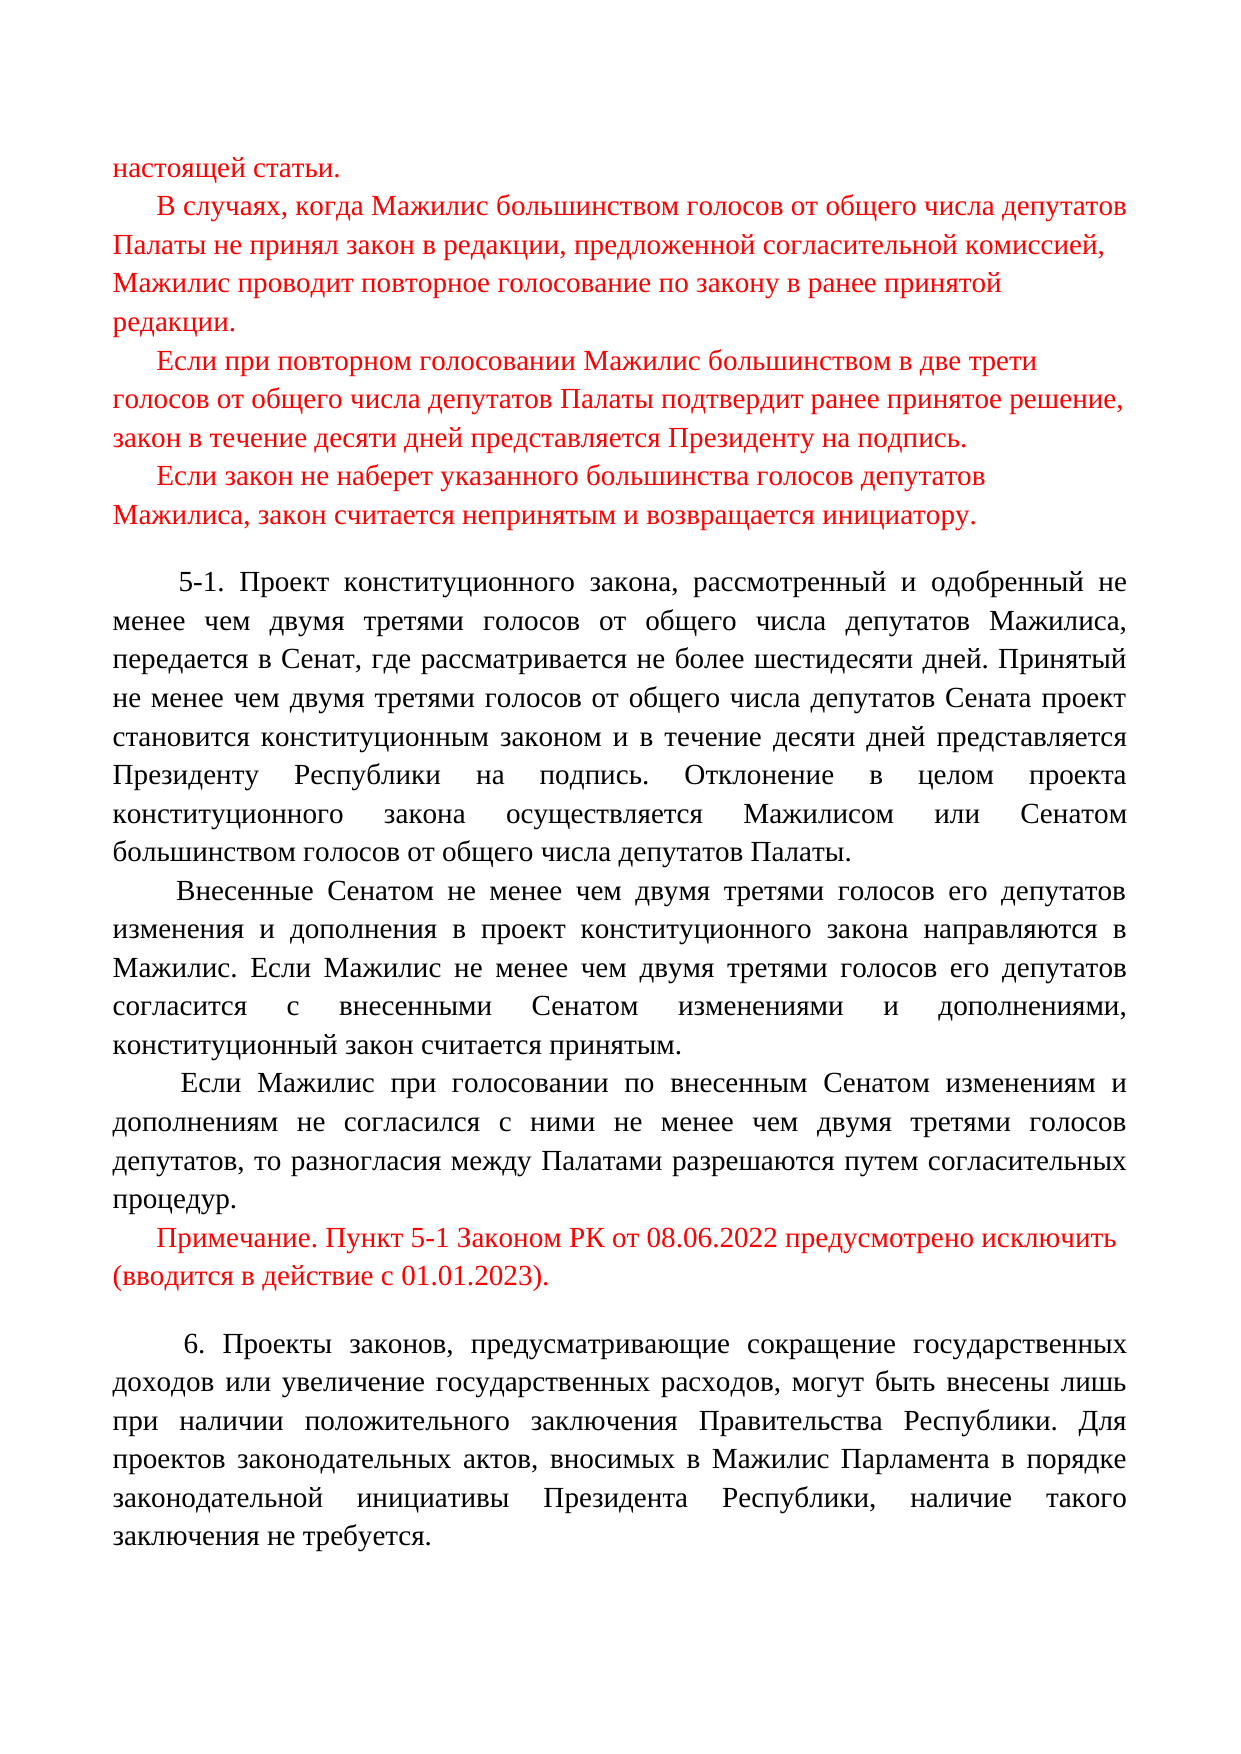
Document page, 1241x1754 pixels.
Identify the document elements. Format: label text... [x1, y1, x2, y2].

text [112, 150, 1128, 561]
text Если Мажилис при голосовании по внесенным Сенатом изменениям и дополнениям не согласился с ними не менее чем двумя третями голосов депутатов, то разногласия между Палатами разрешаются путем согласительных процедур. [112, 1066, 1128, 1215]
text 5-1. Проект конституционного закона, рассмотренный и одобренный не менее чем двумя третями голосов от общего числа депутатов Мажилиса, передается в Сенат, где рассматривается не более шестидесяти дней. Принятый не менее чем двумя третями голосов от общего числа депутатов Сената проект становится конституционным законом и в течение десяти дней представляется Президенту Республики на подпись. Отклонение в целом проекта конституционного закона осуществляется Мажилисом или Сенатом большинством голосов от общего числа депутатов Палаты. [112, 564, 1128, 868]
text Примечание. Пункт 5-1 Законом РК от 08.06.2022 предусмотрено исключить (вводится в действие с 01.01.2023). [112, 1220, 1128, 1322]
text Внесенные Сенатом не менее чем двумя третями голосов его депутатов изменения и дополнения в проект конституционного закона направляются в Мажилис. Если Мажилис не менее чем двумя третями голосов его депутатов согласится с внесенными Сенатом изменениями и дополнениями, конституционный закон считается принятым. [112, 873, 1128, 1061]
text 6. Проекты законов, предусматривающие сокращение государственных доходов или увеличение государственных расходов, могут быть внесены лишь при наличии положительного заключения Правительства Республики. Для проектов законодательных актов, вносимых в Мажилис Парламента в порядке законодательной инициативы Президента Республики, наличие такого заключения не требуется. [112, 1326, 1128, 1552]
